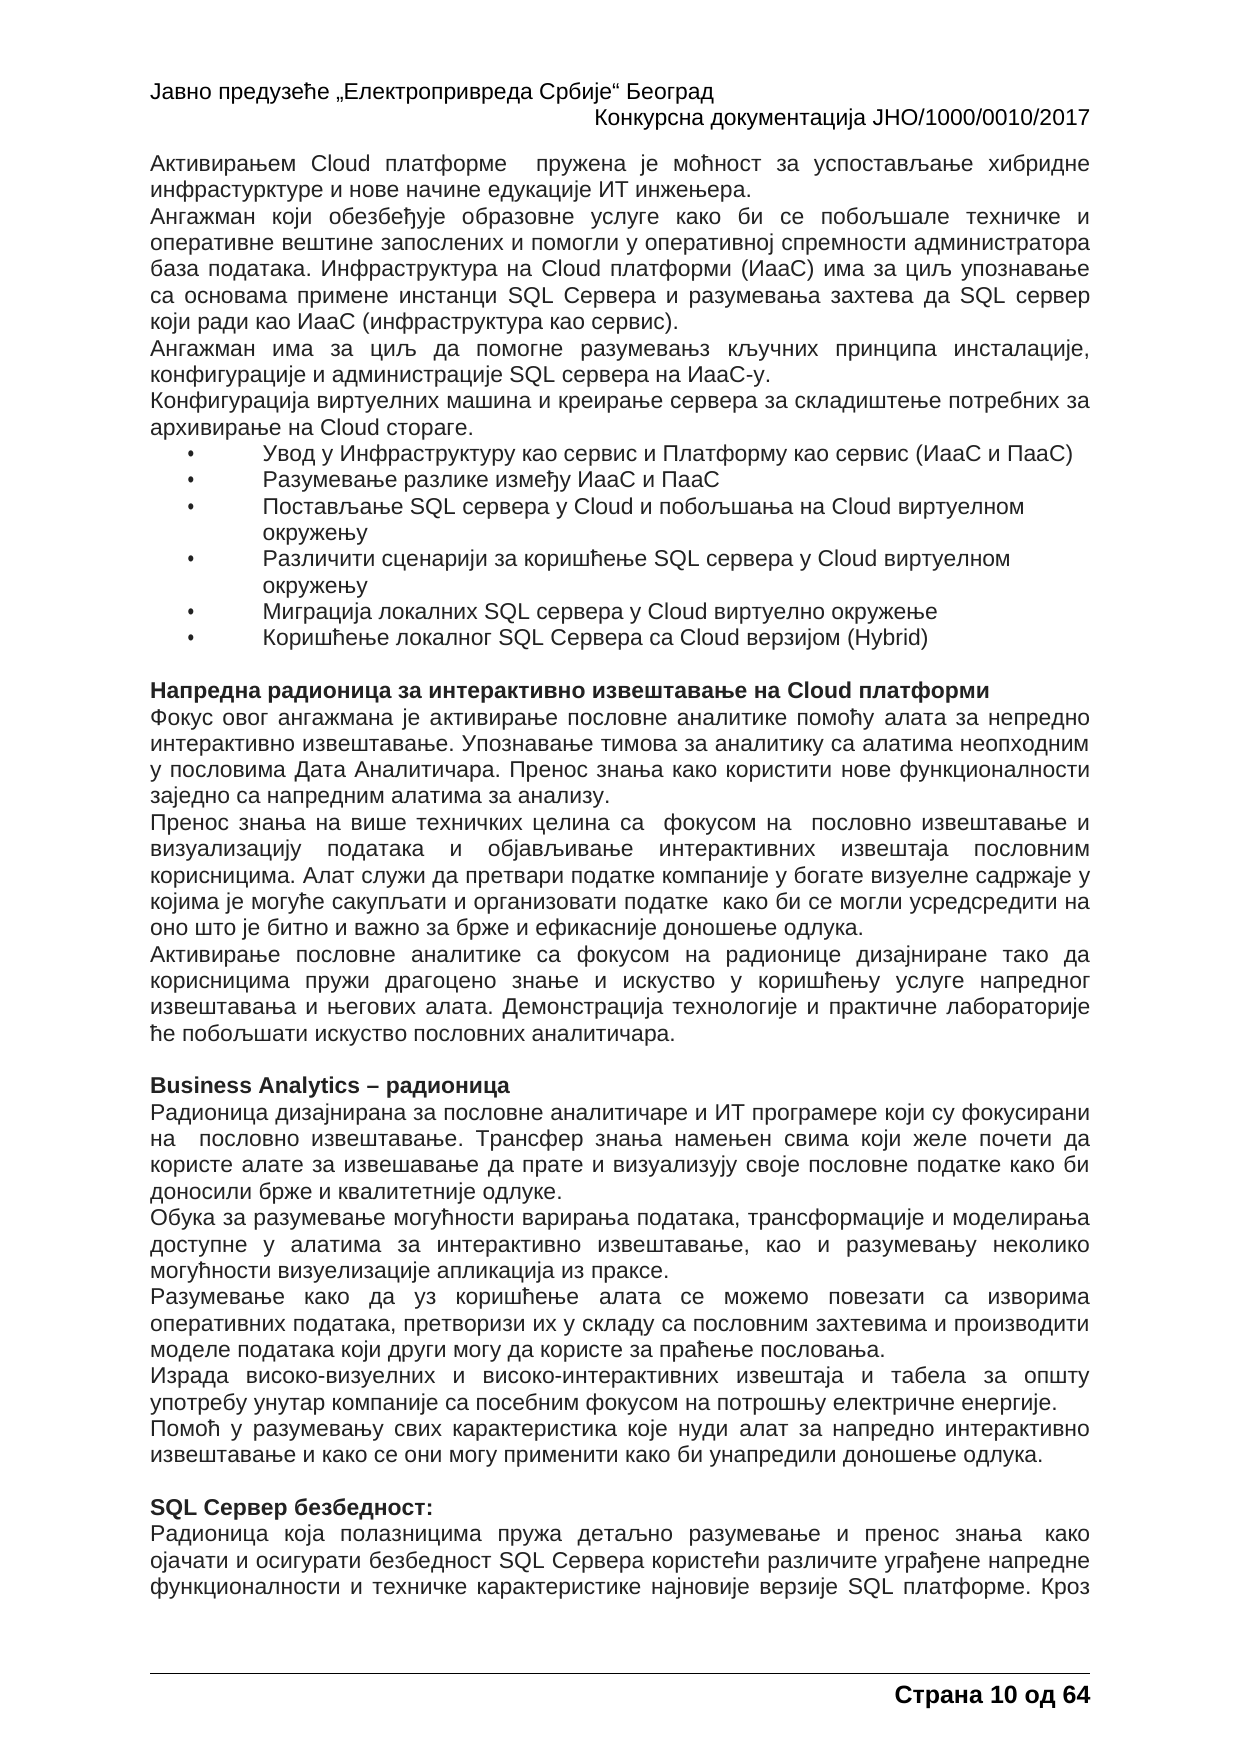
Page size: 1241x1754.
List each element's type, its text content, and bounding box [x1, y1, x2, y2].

text Business Analytics – радионица [150, 1072, 1090, 1099]
text Разумевање како да уз коришћење алата се можемо повезати са изворима оперативних података, претворизи их у складу са пословним захтевима и производити моделе података који други могу да користе за праћење пословања. [150, 1283, 1090, 1362]
list Разумевање разлике између ИааС и ПааС [187, 466, 1090, 493]
list Увод у Инфраструктуру као сервис и Платформу као сервис (ИааС и ПааС) [187, 440, 1090, 466]
text Фокус овог ангажмана је активирање пословне аналитике помоћу алата за непредно интерактивно извештавање. Упознавање тимова за аналитику са алатима неопходним у пословима Дата Аналитичара. Пренос знања како користити нове функционалности заједно са напредним алатима за анализу. [150, 703, 1090, 809]
text Активирање пословне аналитике са фокусом на радионице дизајниране тако да корисницима пружи драгоцено знање и искуство у коришћењу услуге напредног извештавања и његових алата. Демонстрација технологије и практичне лабораторије ће побољшати искуство пословних аналитичара. [150, 941, 1090, 1046]
text Помоћ у разумевању свих карактеристика које нуди алат за напредно интерактивно извештавање и како се они могу применити како би унапредили доношење одлука. [150, 1415, 1090, 1468]
text Израда високо-визуелних и високо-интерактивних извештаја и табела за општу употребу унутар компаније са посебним фокусом на потрошњу електричне енергије. [150, 1362, 1090, 1415]
text Обука за разумевање могућности варирања података, трансформације и моделирања доступне у алатима за интерактивно извештавање, као и разумевању неколико могућности визуелизације апликација из праксе. [150, 1204, 1090, 1283]
list Миграција локалних SQL сервера у Cloud виртуелно окружење [187, 598, 1090, 624]
text Активирањем Cloud платформе пружена је моћност за успостављање хибридне инфрастурктуре и нове начине едукације ИТ инжењера. [150, 150, 1090, 203]
text Пренос знања на више техничких целина са фокусом на пословно извештавање и визуализацију података и објављивање интерактивних извештаја пословним корисницима. Алат служи да претвари податке компаније у богате визуелне садржаје у којима је могуће сакупљати и организовати податке како би се могли усредсредити на оно што је битно и важно за брже и ефикасније доношење одлука. [150, 809, 1090, 941]
list Постављање SQL сервера у Cloud и побољшања на Cloud виртуелном окружењу [187, 493, 1090, 545]
text Ангажман који обезбеђује образовне услуге како би се побољшале техничке и оперативне вештине запослених и помогли у оперативној спремности администратора база података. Инфраструктура на Cloud платформи (ИааС) има за циљ упознавање са основама примене инстанци SQL Сервера и разумевања захтева да SQL сервер који ради као ИааС (инфраструктура као сервис). [150, 203, 1090, 334]
text Напредна радионица за интерактивно извештавање на Cloud платформи [150, 677, 1090, 703]
text Ангажман има за циљ да помогне разумевањз кључних принципа инсталације, конфигурације и администрације SQL сервера на ИааС-у. [150, 334, 1090, 387]
list Коришћење локалног SQL Сервера са Cloud верзијом (Hybrid) [187, 624, 1090, 651]
text SQL Сервер безбедност: [150, 1494, 1090, 1520]
text Конфигурација виртуелних машина и креирање сервера за складиштење потребних за архивирање на Cloud стораге. [150, 387, 1090, 440]
list Различити сценарији за коришћење SQL сервера у Cloud виртуелном окружењу [187, 545, 1090, 598]
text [150, 1520, 1090, 1599]
text Радионица дизајнирана за пословне аналитичаре и ИТ програмере који су фокусирани на пословно извештавање. Трансфер знања намењен свима који желе почети да користе алате за извешавање да прате и визуализују своје пословне податке како би доносили брже и квалитетније одлуке. [150, 1099, 1090, 1204]
